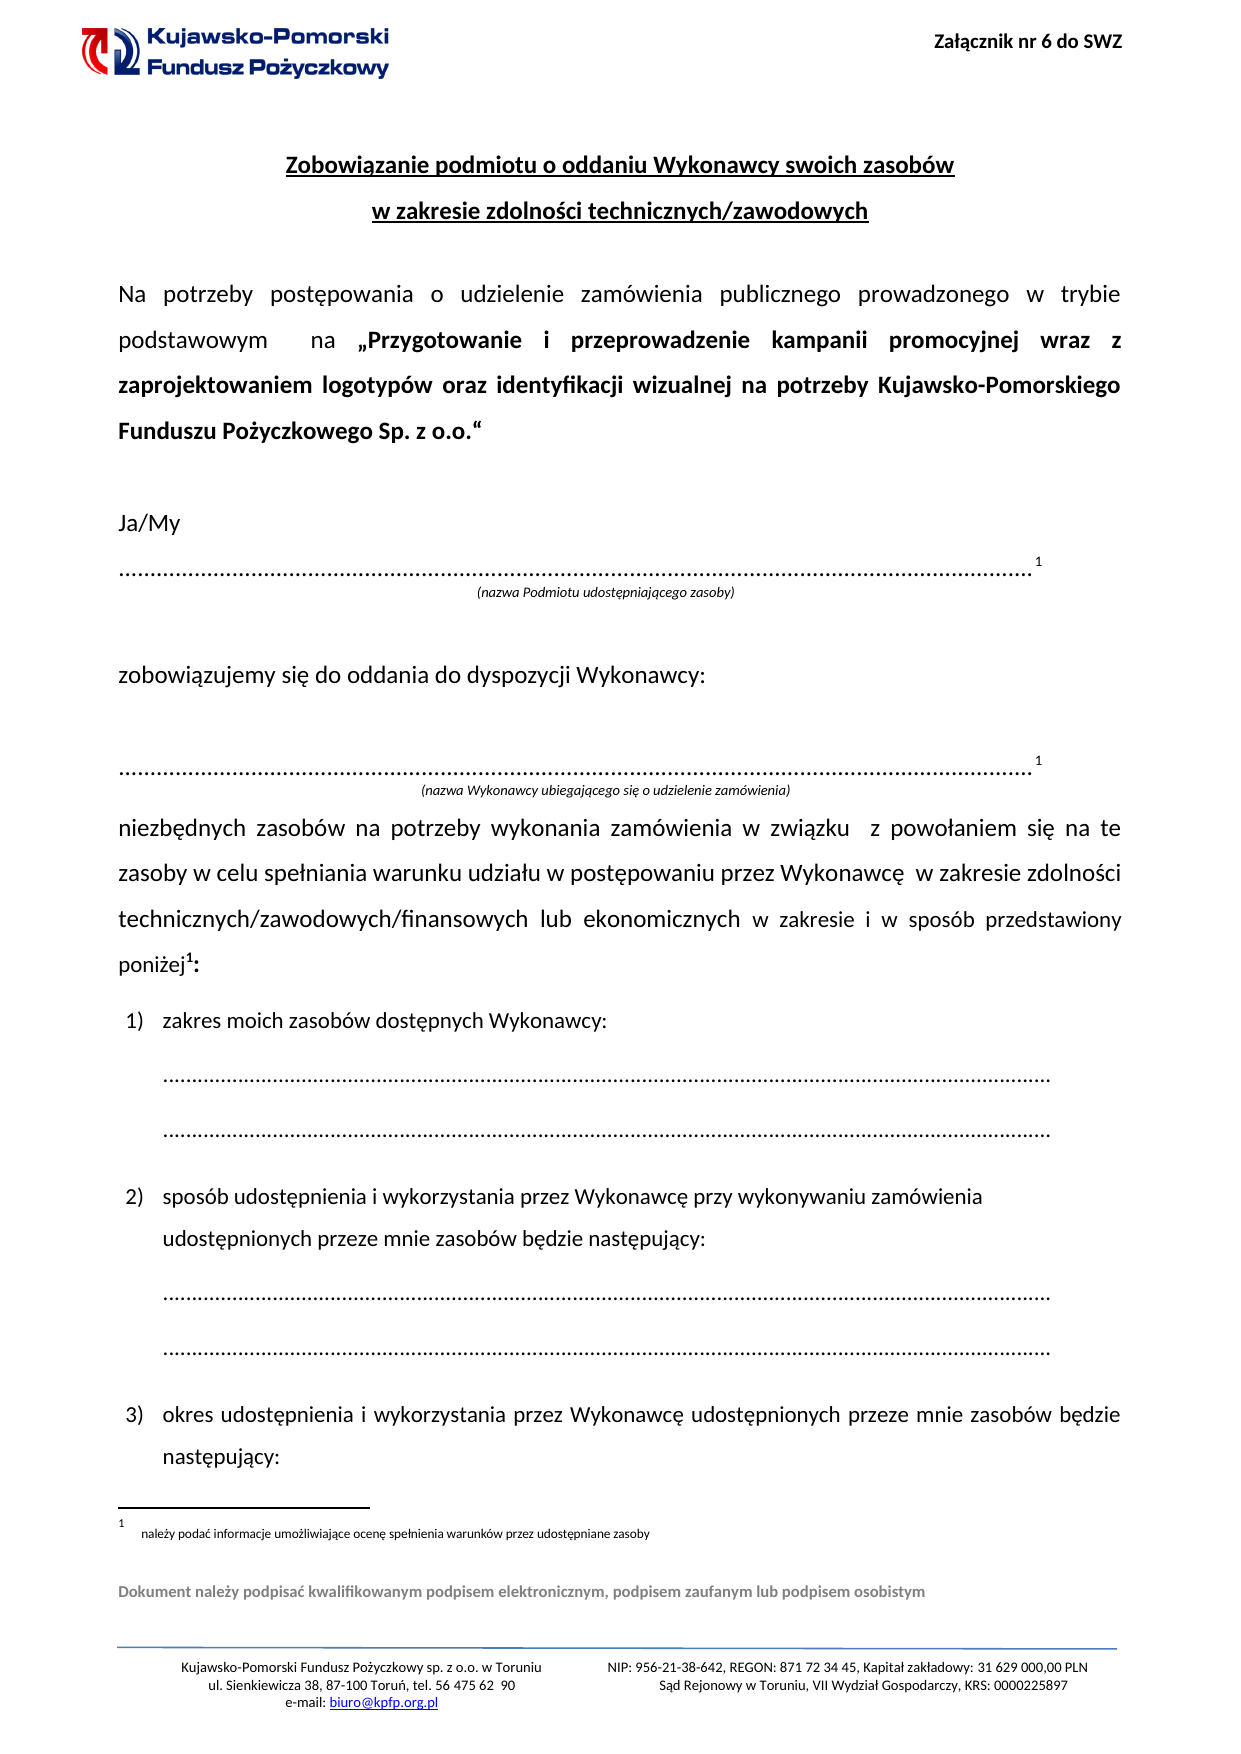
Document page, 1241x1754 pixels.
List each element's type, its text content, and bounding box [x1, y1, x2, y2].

text (nazwa Podmiotu udostępniającego zasoby) [118, 583, 1096, 613]
list zakres moich zasobów dostępnych Wykonawcy: [125, 1006, 1122, 1034]
list sposób udostępnienia i wykorzystania przez Wykonawcę przy wykonywaniu zamówienia udostępnionych przeze mnie zasobów będzie następujący: [125, 1182, 1122, 1252]
text w zakresie zdolności technicznych/zawodowych [118, 195, 1122, 225]
text .................................................................................................................................................1 [118, 751, 1096, 781]
text Ja/My [118, 507, 1096, 537]
text Na potrzeby postępowania o udzielenie zamówienia publicznego prowadzonego w trybie podstawowym na „Przygotowanie i przeprowadzenie kampanii promocyjnej wraz z zaprojektowaniem logotypów oraz identyfikacji wizualnej na potrzeby Kujawsko-Pomorskiego Funduszu Pożyczkowego Sp. z o.o.“ [118, 278, 1122, 446]
text .................................................................................................................................................1 [118, 552, 1096, 583]
text zobowiązujemy się do oddania do dyspozycji Wykonawcy: [118, 659, 1096, 690]
text Zobowiązanie podmiotu o oddaniu Wykonawcy swoich zasobów [118, 149, 1122, 180]
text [162, 1333, 1122, 1361]
text (nazwa Wykonawcy ubiegającego się o udzielenie zamówienia) [118, 781, 1096, 812]
list okres udostępnienia i wykorzystania przez Wykonawcę udostępnionych przeze mnie zasobów będzie następujący: [125, 1400, 1122, 1470]
text niezbędnych zasobów na potrzeby wykonania zamówienia w związku z powołaniem się na te zasoby w celu spełniania warunku udziału w postępowaniu przez Wykonawcę w zakresie zdolności technicznych/zawodowych/finansowych lub ekonomicznych w zakresie i w sposób przedstawiony poniżej: [118, 812, 1122, 978]
